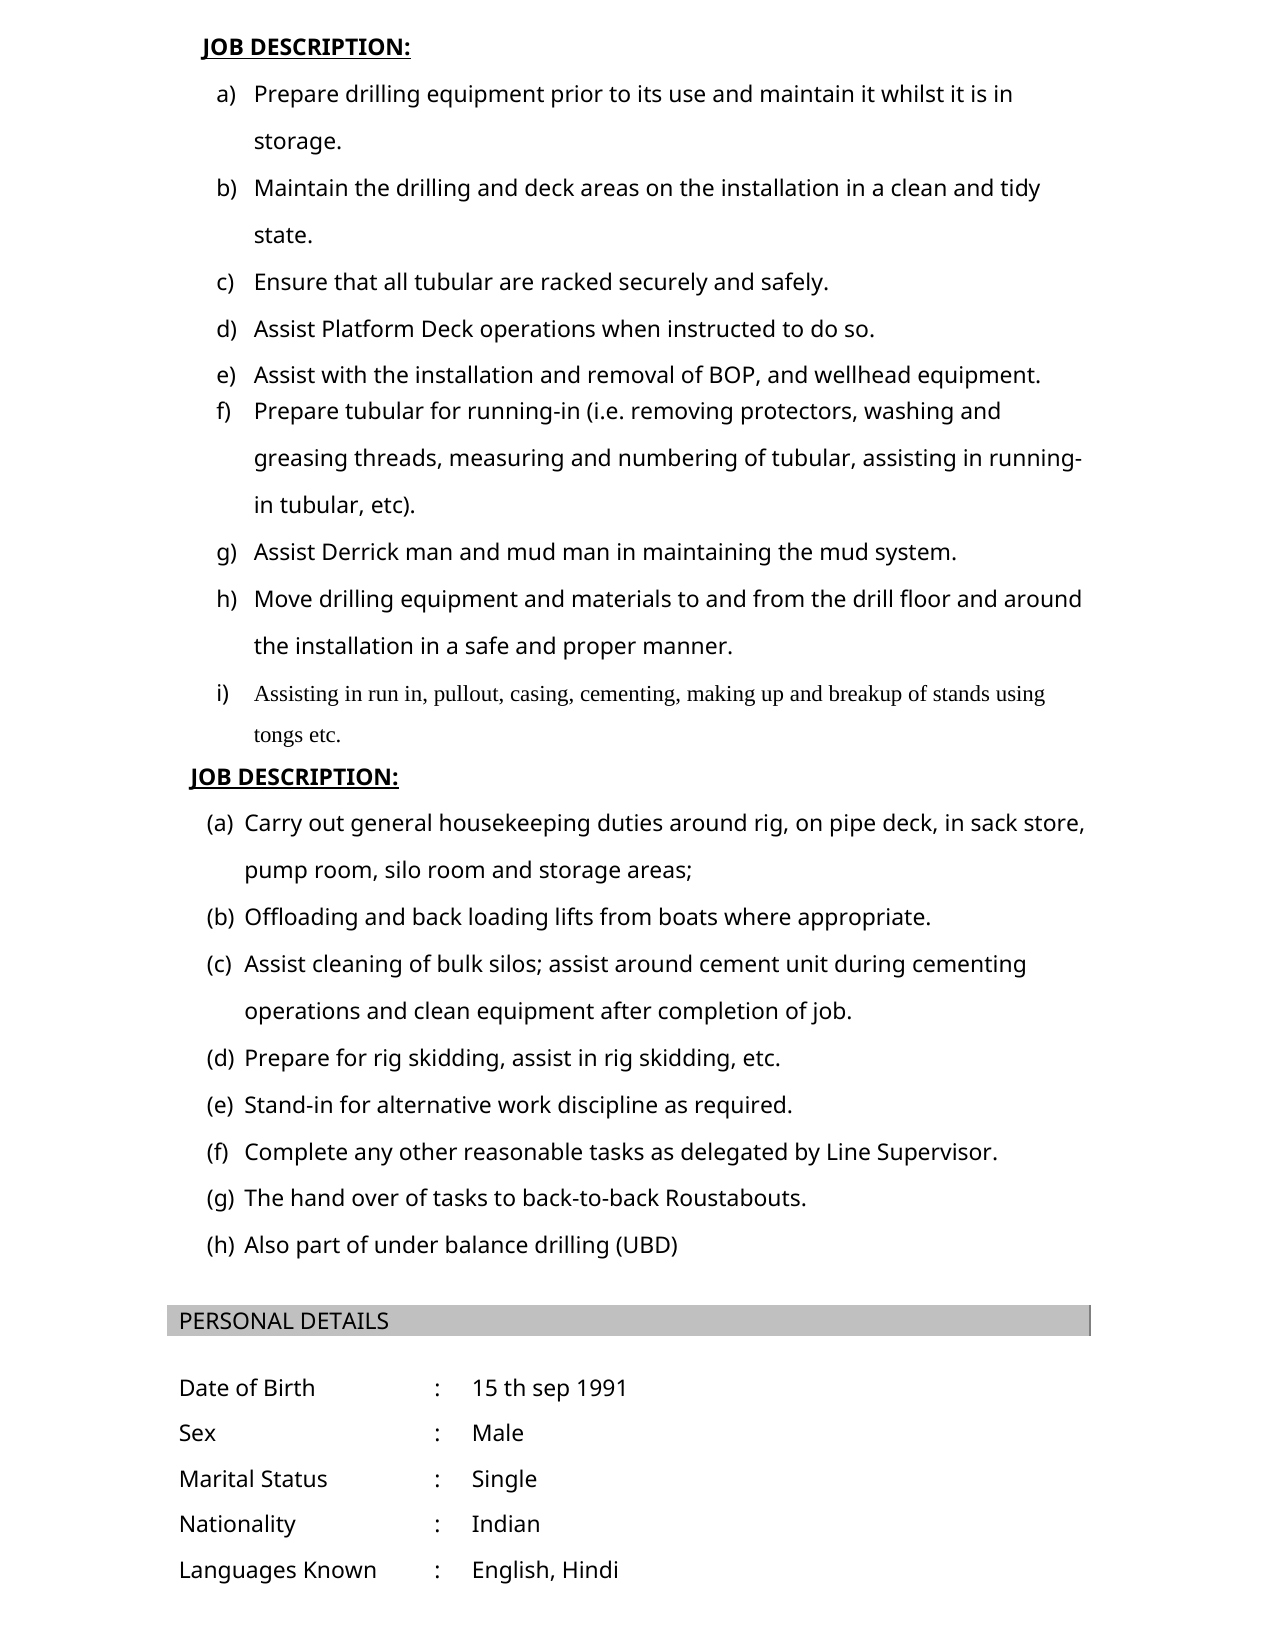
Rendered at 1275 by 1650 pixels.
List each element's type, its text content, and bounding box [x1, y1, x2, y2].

list Stand-in for alternative work discipline as required. [207, 1088, 1096, 1120]
list Assist cleaning of bulk silos; assist around cement unit during cementing operations and clean equipment after completion of job. [207, 948, 1096, 1026]
list Offloading and back loading lifts from boats where appropriate. [207, 901, 1096, 932]
list Assist with the installation and removal of BOP, and wellhead equipment. [216, 359, 1096, 391]
list Move drilling equipment and materials to and from the drill floor and around the installation in a safe and proper manner. [216, 583, 1096, 661]
table_cell Nationality [167, 1508, 423, 1554]
table_cell Indian [460, 1508, 929, 1554]
list The hand over of tasks to back-to-back Roustabouts. [207, 1182, 1096, 1213]
list Prepare for rig skidding, assist in rig skidding, etc. [207, 1042, 1096, 1073]
table_cell English, Hindi [460, 1554, 929, 1599]
text JOB DESCRIPTION: [178, 760, 1096, 792]
table_header Date of Birth [167, 1372, 423, 1417]
table_cell Languages Known [167, 1554, 423, 1599]
list Prepare tubular for running-in (i.e. removing protectors, washing and greasing threads, measuring and numbering of tubular, assisting in running-in tubular, etc). [216, 395, 1096, 520]
table_cell Single [460, 1463, 929, 1508]
list Assist Derrick man and mud man in maintaining the mud system. [216, 536, 1096, 567]
list Also part of under balance drilling (UBD) [207, 1229, 1096, 1260]
table_header 15 th sep 1991 [460, 1372, 929, 1417]
table_cell : [423, 1417, 460, 1463]
list Maintain the drilling and deck areas on the installation in a clean and tidy state. [216, 172, 1096, 250]
list Ensure that all tubular are racked securely and safely. [216, 266, 1096, 297]
text JOB DESCRIPTION: [178, 31, 1096, 62]
list Prepare drilling equipment prior to its use and maintain it whilst it is in storage. [216, 78, 1096, 156]
table_cell Sex [167, 1417, 423, 1463]
table_cell : [423, 1554, 460, 1599]
table_header : [423, 1372, 460, 1417]
table_cell : [423, 1463, 460, 1508]
table_cell : [423, 1508, 460, 1554]
table_cell Male [460, 1417, 929, 1463]
list Carry out general housekeeping duties around rig, on pipe deck, in sack store, pump room, silo room and storage areas; [207, 807, 1096, 885]
list Assist Platform Deck operations when instructed to do so. [216, 312, 1096, 344]
list Complete any other reasonable tasks as delegated by Line Supervisor. [207, 1135, 1096, 1167]
table_header PERSONAL DETAILS [167, 1305, 1089, 1336]
list Assisting in run in, pullout, casing, cementing, making up and breakup of stands using tongs etc. [216, 677, 1096, 747]
table_cell Marital Status [167, 1463, 423, 1508]
